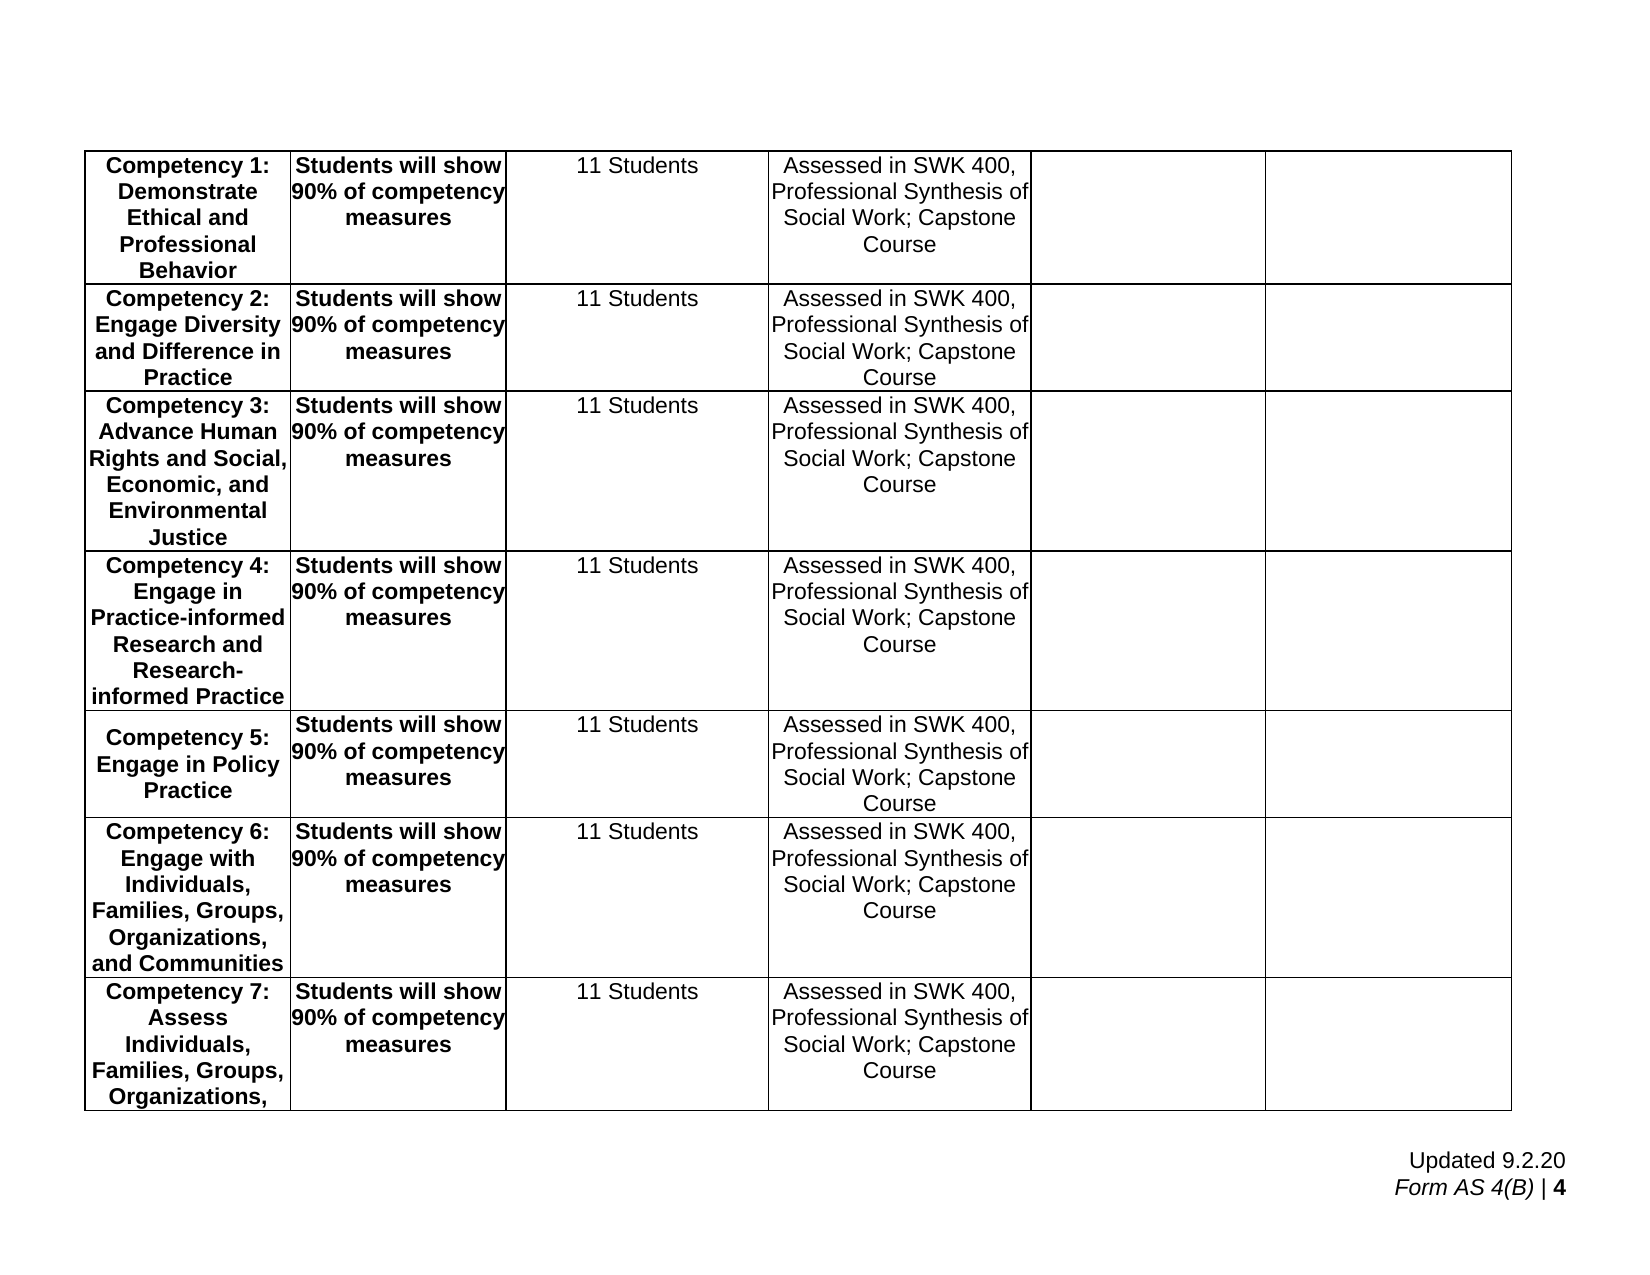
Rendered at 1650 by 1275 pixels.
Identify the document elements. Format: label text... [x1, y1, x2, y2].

table_cell Competency 5: Engage in Policy Practice [86, 711, 290, 817]
table_cell 11 Students [507, 978, 768, 1110]
table_cell 11 Students [507, 152, 768, 283]
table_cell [769, 978, 1030, 1110]
table_cell [1266, 285, 1508, 390]
table_cell Students will show 90% of competency measures [291, 552, 505, 710]
table_cell Assessed in SWK 400, Professional Synthesis of Social Work; Capstone Course [769, 152, 1030, 283]
table_cell Students will show 90% of competency measures [291, 285, 505, 390]
table_cell 11 Students [507, 285, 768, 390]
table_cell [86, 978, 290, 1110]
table_cell Students will show 90% of competency measures [291, 711, 505, 817]
table_cell 11 Students [507, 392, 768, 550]
table_cell [1032, 392, 1265, 550]
table_cell Students will show 90% of competency measures [291, 152, 505, 283]
table_cell [1032, 711, 1265, 817]
table_cell [1266, 552, 1508, 710]
table_cell Competency 6: Engage with Individuals, Families, Groups, Organizations, and Communities [86, 818, 290, 976]
table_cell [1032, 978, 1265, 1110]
table_cell Competency 3: Advance Human Rights and Social, Economic, and Environmental Justice [86, 392, 290, 550]
table_cell Students will show 90% of competency measures [291, 392, 505, 550]
table_cell [1032, 285, 1265, 390]
table_cell [1266, 392, 1508, 550]
table_cell [1032, 552, 1265, 710]
table_cell Assessed in SWK 400, Professional Synthesis of Social Work; Capstone Course [769, 392, 1030, 550]
table_cell 11 Students [507, 818, 768, 976]
table_cell [1266, 711, 1508, 817]
table_cell [1266, 818, 1508, 976]
table_cell Assessed in SWK 400, Professional Synthesis of Social Work; Capstone Course [769, 711, 1030, 817]
table_cell Assessed in SWK 400, Professional Synthesis of Social Work; Capstone Course [769, 552, 1030, 710]
table_cell Competency 2: Engage Diversity and Difference in Practice [86, 285, 290, 390]
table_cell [291, 978, 505, 1110]
table_cell 11 Students [507, 711, 768, 817]
table_cell Assessed in SWK 400, Professional Synthesis of Social Work; Capstone Course [769, 285, 1030, 390]
table_cell Competency 1: Demonstrate Ethical and Professional Behavior [86, 152, 290, 283]
table_cell Assessed in SWK 400, Professional Synthesis of Social Work; Capstone Course [769, 818, 1030, 976]
table_cell 11 Students [507, 552, 768, 710]
table_cell [1266, 978, 1508, 1110]
table_cell Students will show 90% of competency measures [291, 818, 505, 976]
table_cell Competency 4: Engage in Practice-informed Research and Research-informed Practice [86, 552, 290, 710]
table_cell [1032, 818, 1265, 976]
table_cell [1266, 152, 1508, 283]
table_cell [1032, 152, 1265, 283]
